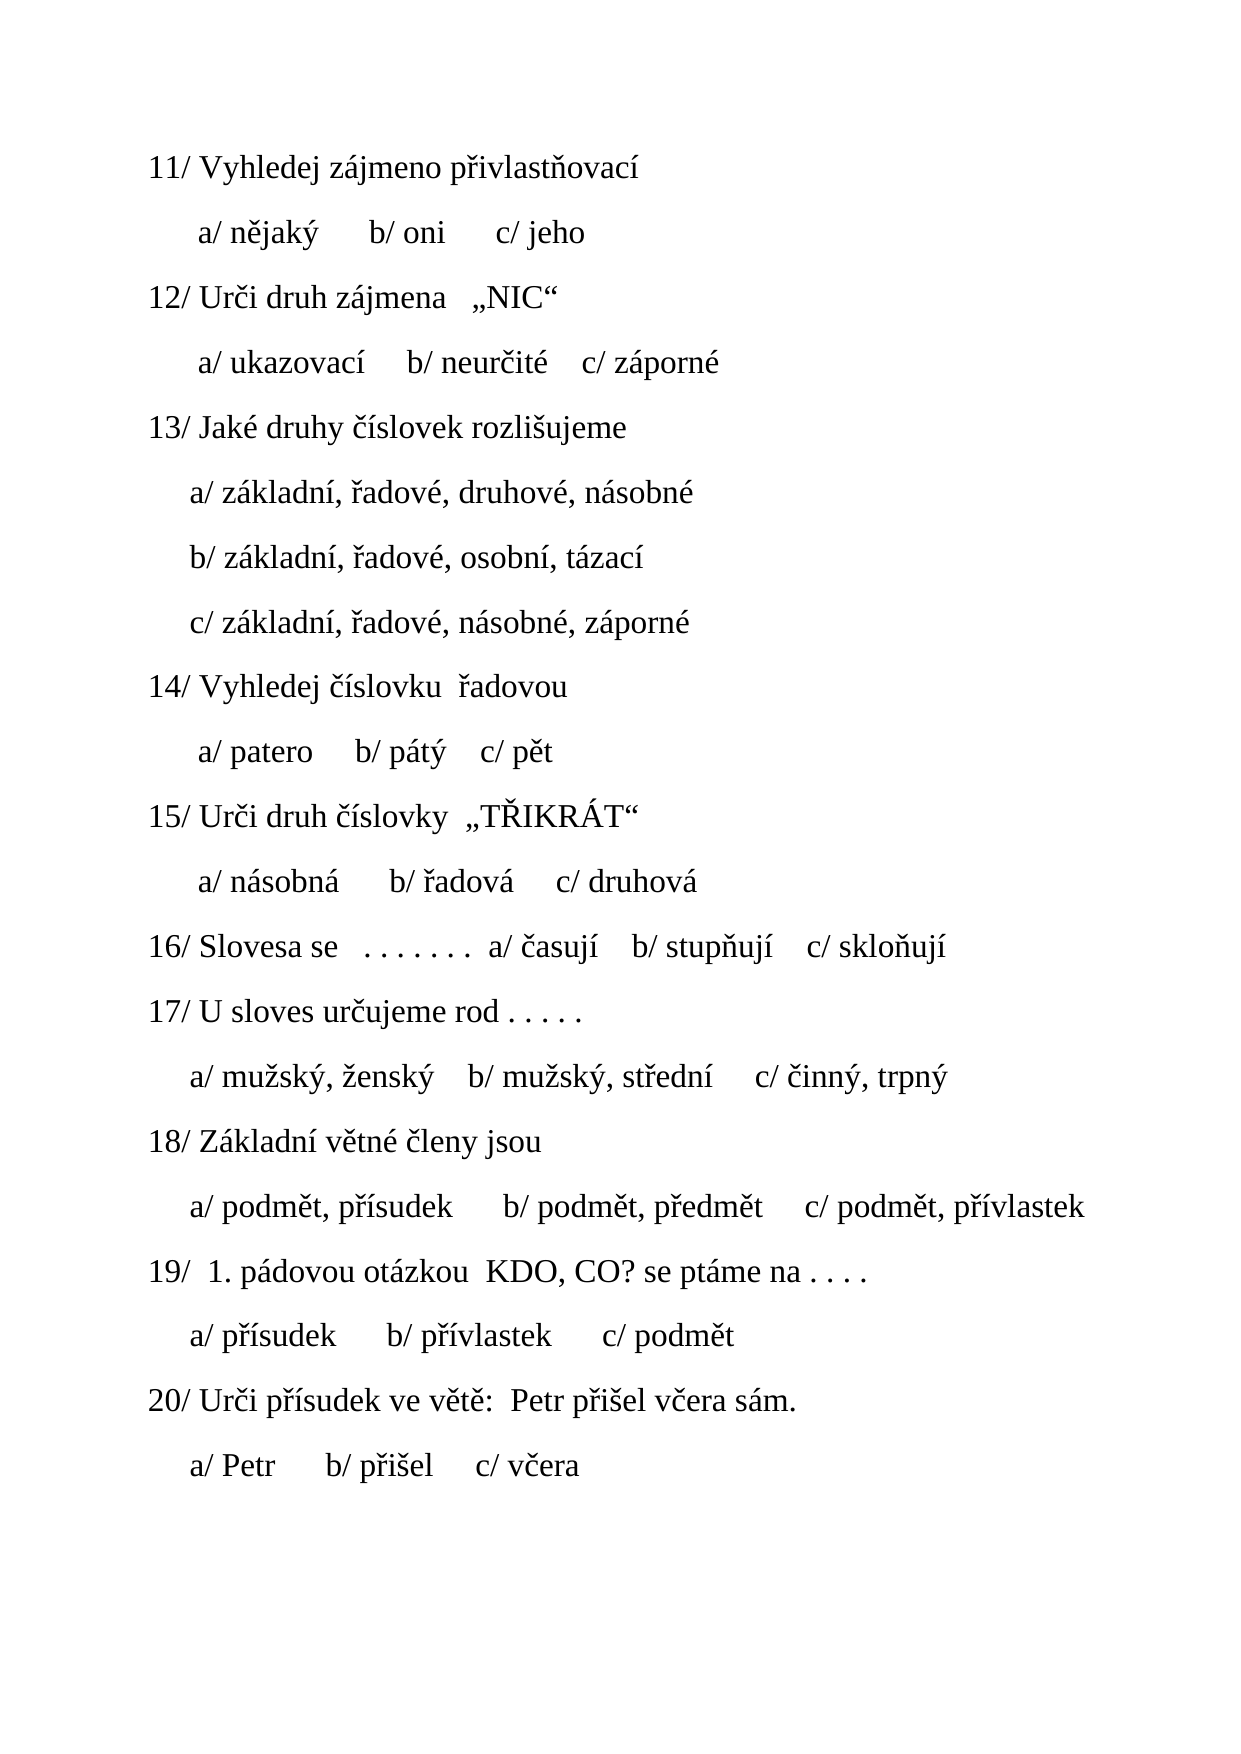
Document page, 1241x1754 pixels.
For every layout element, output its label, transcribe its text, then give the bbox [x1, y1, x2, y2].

text a/ patero b/ pátý c/ pět [148, 732, 1093, 770]
text a/ přísudek b/ přívlastek c/ podmět [148, 1316, 1093, 1354]
text a/ Petr b/ přišel c/ včera [148, 1446, 1093, 1484]
text a/ ukazovací b/ neurčité c/ záporné [148, 342, 1093, 381]
text 17/ U sloves určujeme rod . . . . . [148, 991, 1093, 1029]
text b/ základní, řadové, osobní, tázací [148, 537, 1093, 575]
text 16/ Slovesa se . . . . . . . a/ časují b/ stupňují c/ skloňují [148, 926, 1093, 965]
text a/ základní, řadové, druhové, násobné [148, 472, 1093, 510]
text 13/ Jaké druhy číslovek rozlišujeme [148, 407, 1093, 446]
text c/ základní, řadové, násobné, záporné [148, 602, 1093, 640]
text 15/ Urči druh číslovky „TŘIKRÁT“ [148, 797, 1093, 835]
text a/ podmět, přísudek b/ podmět, předmět c/ podmět, přívlastek [148, 1186, 1093, 1224]
text 20/ Urči přísudek ve větě: Petr přišel včera sám. [148, 1381, 1093, 1419]
text a/ násobná b/ řadová c/ druhová [148, 861, 1093, 900]
text 14/ Vyhledej číslovku řadovou [148, 667, 1093, 705]
text a/ nějaký b/ oni c/ jeho [148, 212, 1093, 251]
text 18/ Základní větné členy jsou [148, 1121, 1093, 1159]
text a/ mužský, ženský b/ mužský, střední c/ činný, trpný [148, 1056, 1093, 1094]
text 11/ Vyhledej zájmeno přivlastňovací [148, 148, 1093, 186]
text 12/ Urči druh zájmena „NIC“ [148, 277, 1093, 316]
text 19/ 1. pádovou otázkou KDO, CO? se ptáme na . . . . [148, 1251, 1093, 1289]
